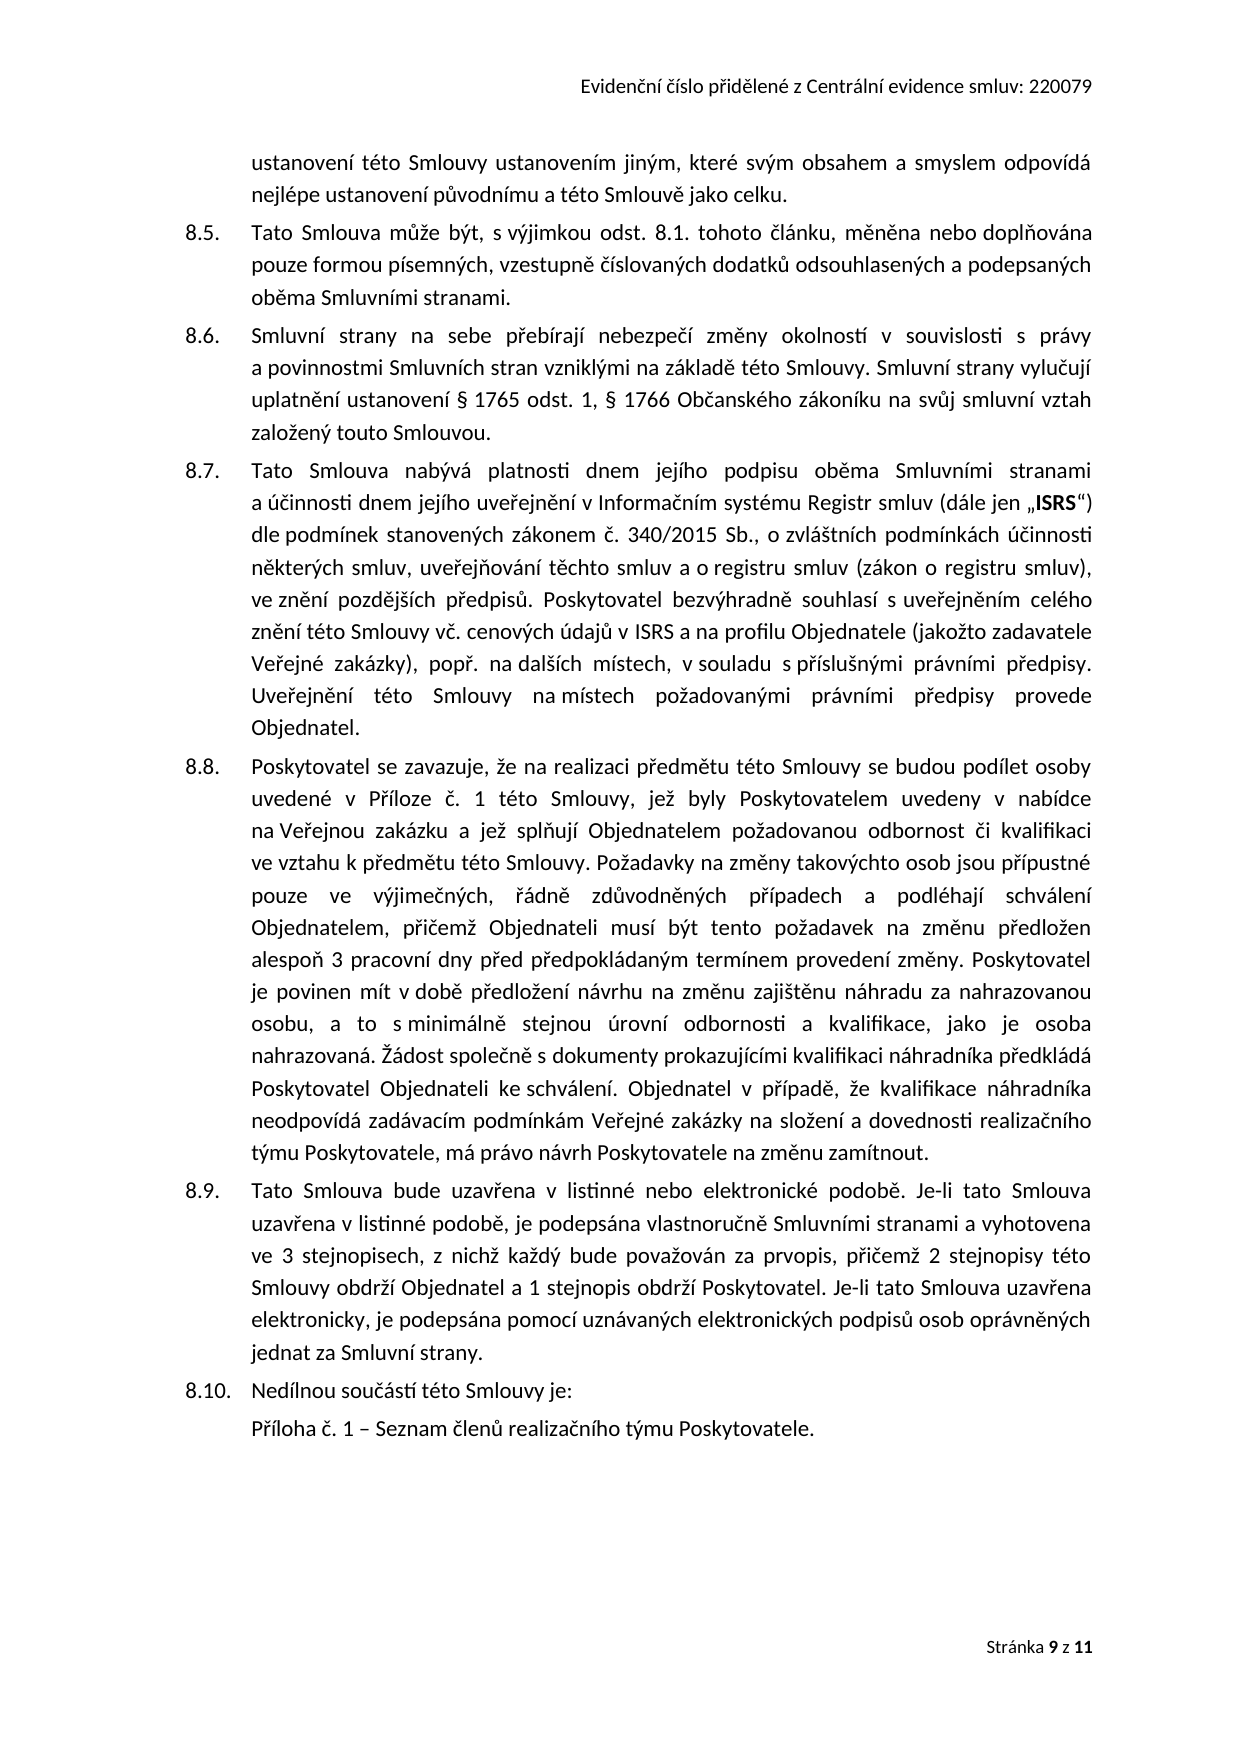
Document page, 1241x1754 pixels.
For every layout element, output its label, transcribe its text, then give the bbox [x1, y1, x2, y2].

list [185, 148, 1093, 208]
list Poskytovatel se zavazuje, že na realizaci předmětu této Smlouvy se budou podílet osoby uvedené v Příloze č. 1 této Smlouvy, jež byly Poskytovatelem uvedeny v nabídce na Veřejnou zakázku a jež splňují Objednatelem požadovanou odbornost či kvalifikaci ve vztahu k předmětu této Smlouvy. Požadavky na změny takovýchto osob jsou přípustné pouze ve výjimečných, řádně zdůvodněných případech a podléhají schválení Objednatelem, přičemž Objednateli musí být tento požadavek na změnu předložen alespoň 3 pracovní dny před předpokládaným termínem provedení změny. Poskytovatel je povinen mít v době předložení návrhu na změnu zajištěnu náhradu za nahrazovanou osobu, a to s minimálně stejnou úrovní odbornosti a kvalifikace, jako je osoba nahrazovaná. Žádost společně s dokumenty prokazujícími kvalifikaci náhradníka předkládá Poskytovatel Objednateli ke schválení. Objednatel v případě, že kvalifikace náhradníka neodpovídá zadávacím podmínkám Veřejné zakázky na složení a dovednosti realizačního týmu Poskytovatele, má právo návrh Poskytovatele na změnu zamítnout. [185, 752, 1093, 1166]
list Smluvní strany na sebe přebírají nebezpečí změny okolností v souvislosti s právy a povinnostmi Smluvních stran vzniklými na základě této Smlouvy. Smluvní strany vylučují uplatnění ustanovení § 1765 odst. 1, § 1766 Občanského zákoníku na svůj smluvní vztah založený touto Smlouvou. [185, 321, 1093, 446]
list Tato Smlouva může být, s výjimkou odst. 8.1. tohoto článku, měněna nebo doplňována pouze formou písemných, vzestupně číslovaných dodatků odsouhlasených a podepsaných oběma Smluvními stranami. [185, 218, 1093, 311]
list Nedílnou součástí této Smlouvy je: [185, 1376, 1093, 1404]
list Příloha č. 1 – Seznam členů realizačního týmu Poskytovatele. [251, 1414, 1093, 1442]
list Tato Smlouva bude uzavřena v listinné nebo elektronické podobě. Je-li tato Smlouva uzavřena v listinné podobě, je podepsána vlastnoručně Smluvními stranami a vyhotovena ve 3 stejnopisech, z nichž každý bude považován za prvopis, přičemž 2 stejnopisy této Smlouvy obdrží Objednatel a 1 stejnopis obdrží Poskytovatel. Je-li tato Smlouva uzavřena elektronicky, je podepsána pomocí uznávaných elektronických podpisů osob oprávněných jednat za Smluvní strany. [185, 1177, 1093, 1366]
list Tato Smlouva nabývá platnosti dnem jejího podpisu oběma Smluvními stranami a účinnosti dnem jejího uveřejnění v Informačním systému Registr smluv (dále jen „ISRS“) dle podmínek stanovených zákonem č. 340/2015 Sb., o zvláštních podmínkách účinnosti některých smluv, uveřejňování těchto smluv a o registru smluv (zákon o registru smluv), ve znění pozdějších předpisů. Poskytovatel bezvýhradně souhlasí s uveřejněním celého znění této Smlouvy vč. cenových údajů v ISRS a na profilu Objednatele (jakožto zadavatele Veřejné zakázky), popř. na dalších místech, v souladu s příslušnými právními předpisy. Uveřejnění této Smlouvy na místech požadovanými právními předpisy provede Objednatel. [185, 456, 1093, 742]
